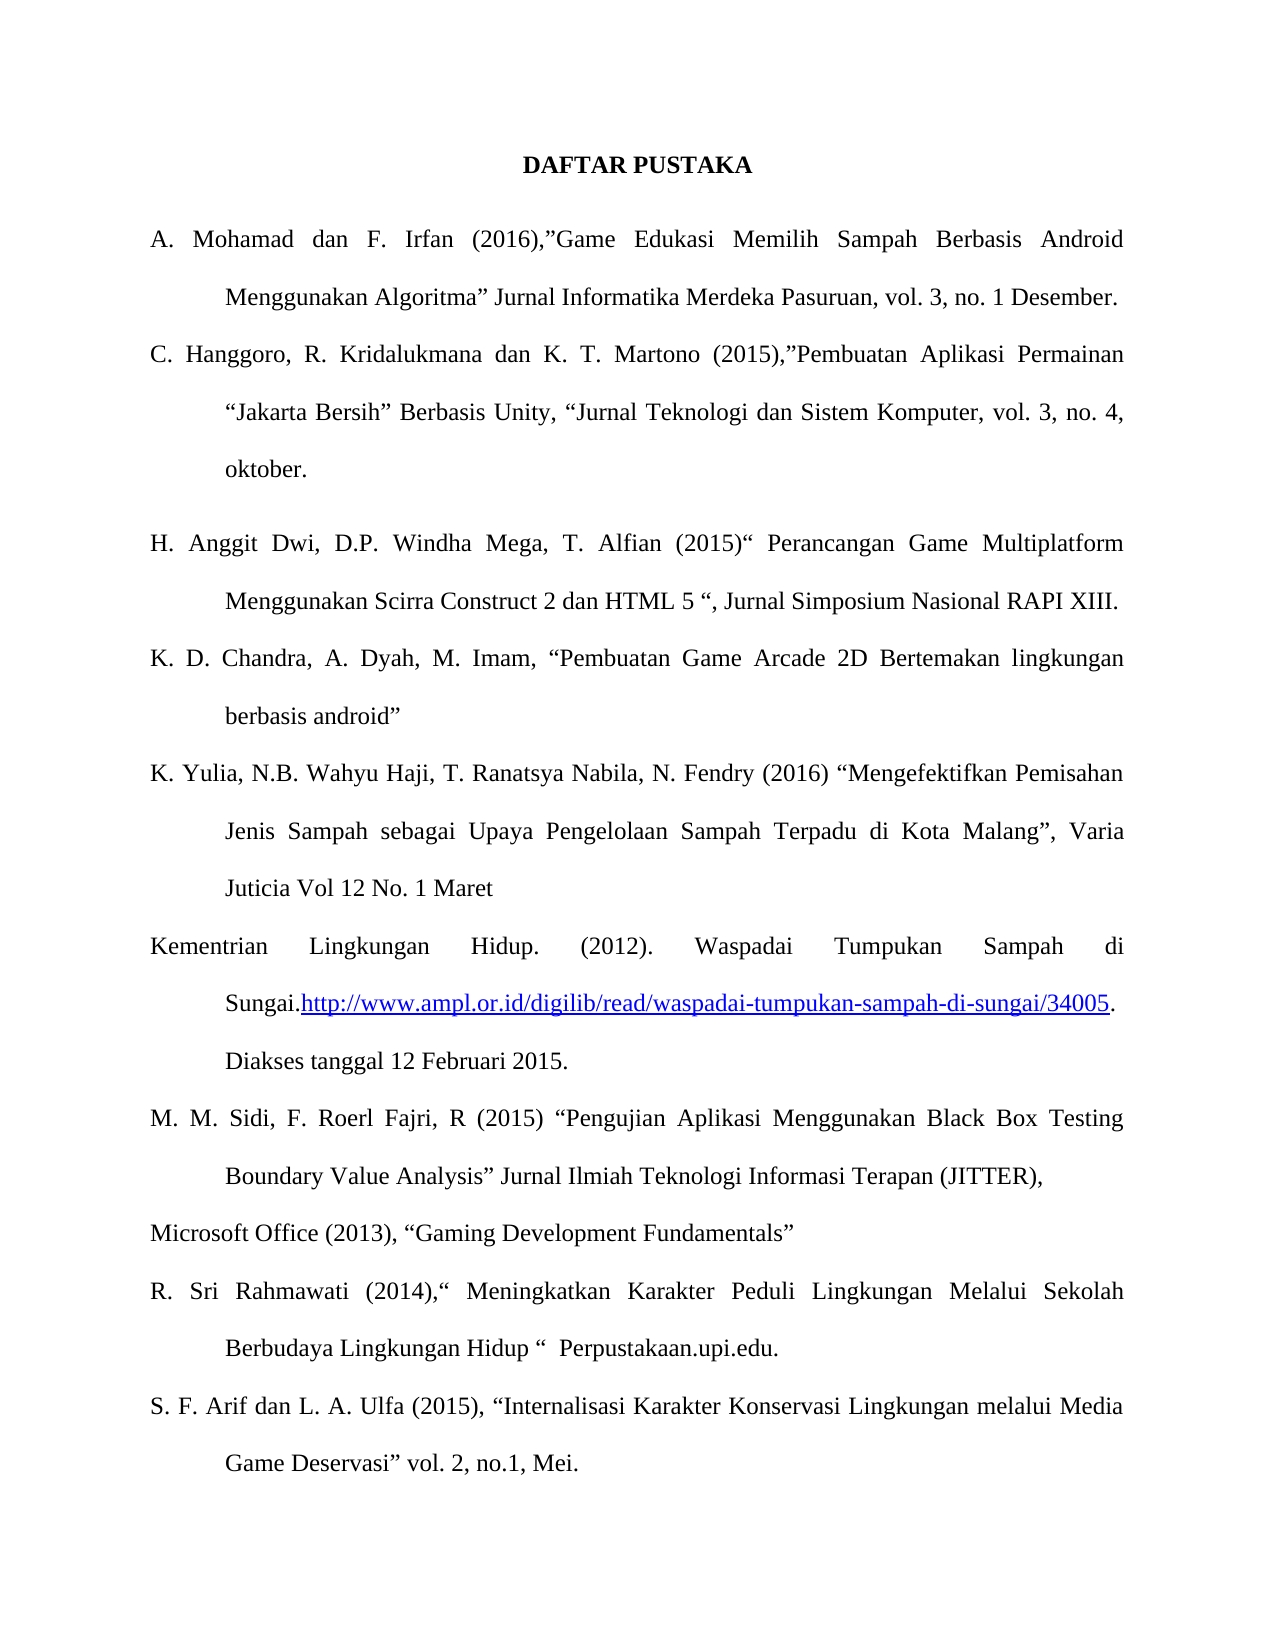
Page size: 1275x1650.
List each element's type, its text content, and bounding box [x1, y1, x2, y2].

text K. D. Chandra, A. Dyah, M. Imam, “Pembuatan Game Arcade 2D Bertemakan lingkungan berbasis android” [150, 643, 1125, 729]
text C. Hanggoro, R. Kridalukmana dan K. T. Martono (2015),”Pembuatan Aplikasi Permainan “Jakarta Bersih” Berbasis Unity, “Jurnal Teknologi dan Sistem Komputer, vol. 3, no. 4, oktober. [150, 339, 1125, 483]
text H. Anggit Dwi, D.P. Windha Mega, T. Alfian (2015)“ Perancangan Game Multiplatform Menggunakan Scirra Construct 2 dan HTML 5 “, Jurnal Simposium Nasional RAPI XIII. [150, 528, 1125, 614]
text DAFTAR PUSTAKA [150, 150, 1125, 179]
text R. Sri Rahmawati (2014),“ Meningkatkan Karakter Peduli Lingkungan Melalui Sekolah Berbudaya Lingkungan Hidup “ Perpustakaan.upi.edu. [150, 1276, 1125, 1362]
text Microsoft Office (2013), “Gaming Development Fundamentals” [150, 1218, 1125, 1247]
text M. M. Sidi, F. Roerl Fajri, R (2015) “Pengujian Aplikasi Menggunakan Black Box Testing Boundary Value Analysis” Jurnal Ilmiah Teknologi Informasi Terapan (JITTER), [150, 1103, 1125, 1189]
text Kementrian Lingkungan Hidup. (2012). Waspadai Tumpukan Sampah di Sungai.http://www.ampl.or.id/digilib/read/waspadai-tumpukan-sampah-di-sungai/34005. Diakses tanggal 12 Februari 2015. [150, 931, 1125, 1074]
text A. Mohamad dan F. Irfan (2016),”Game Edukasi Memilih Sampah Berbasis Android Menggunakan Algoritma” Jurnal Informatika Merdeka Pasuruan, vol. 3, no. 1 Desember. [150, 224, 1125, 310]
text S. F. Arif dan L. A. Ulfa (2015), “Internalisasi Karakter Konservasi Lingkungan melalui Media Game Deservasi” vol. 2, no.1, Mei. [150, 1391, 1125, 1477]
text K. Yulia, N.B. Wahyu Haji, T. Ranatsya Nabila, N. Fendry (2016) “Mengefektifkan Pemisahan Jenis Sampah sebagai Upaya Pengelolaan Sampah Terpadu di Kota Malang”, Varia Juticia Vol 12 No. 1 Maret [150, 758, 1125, 902]
